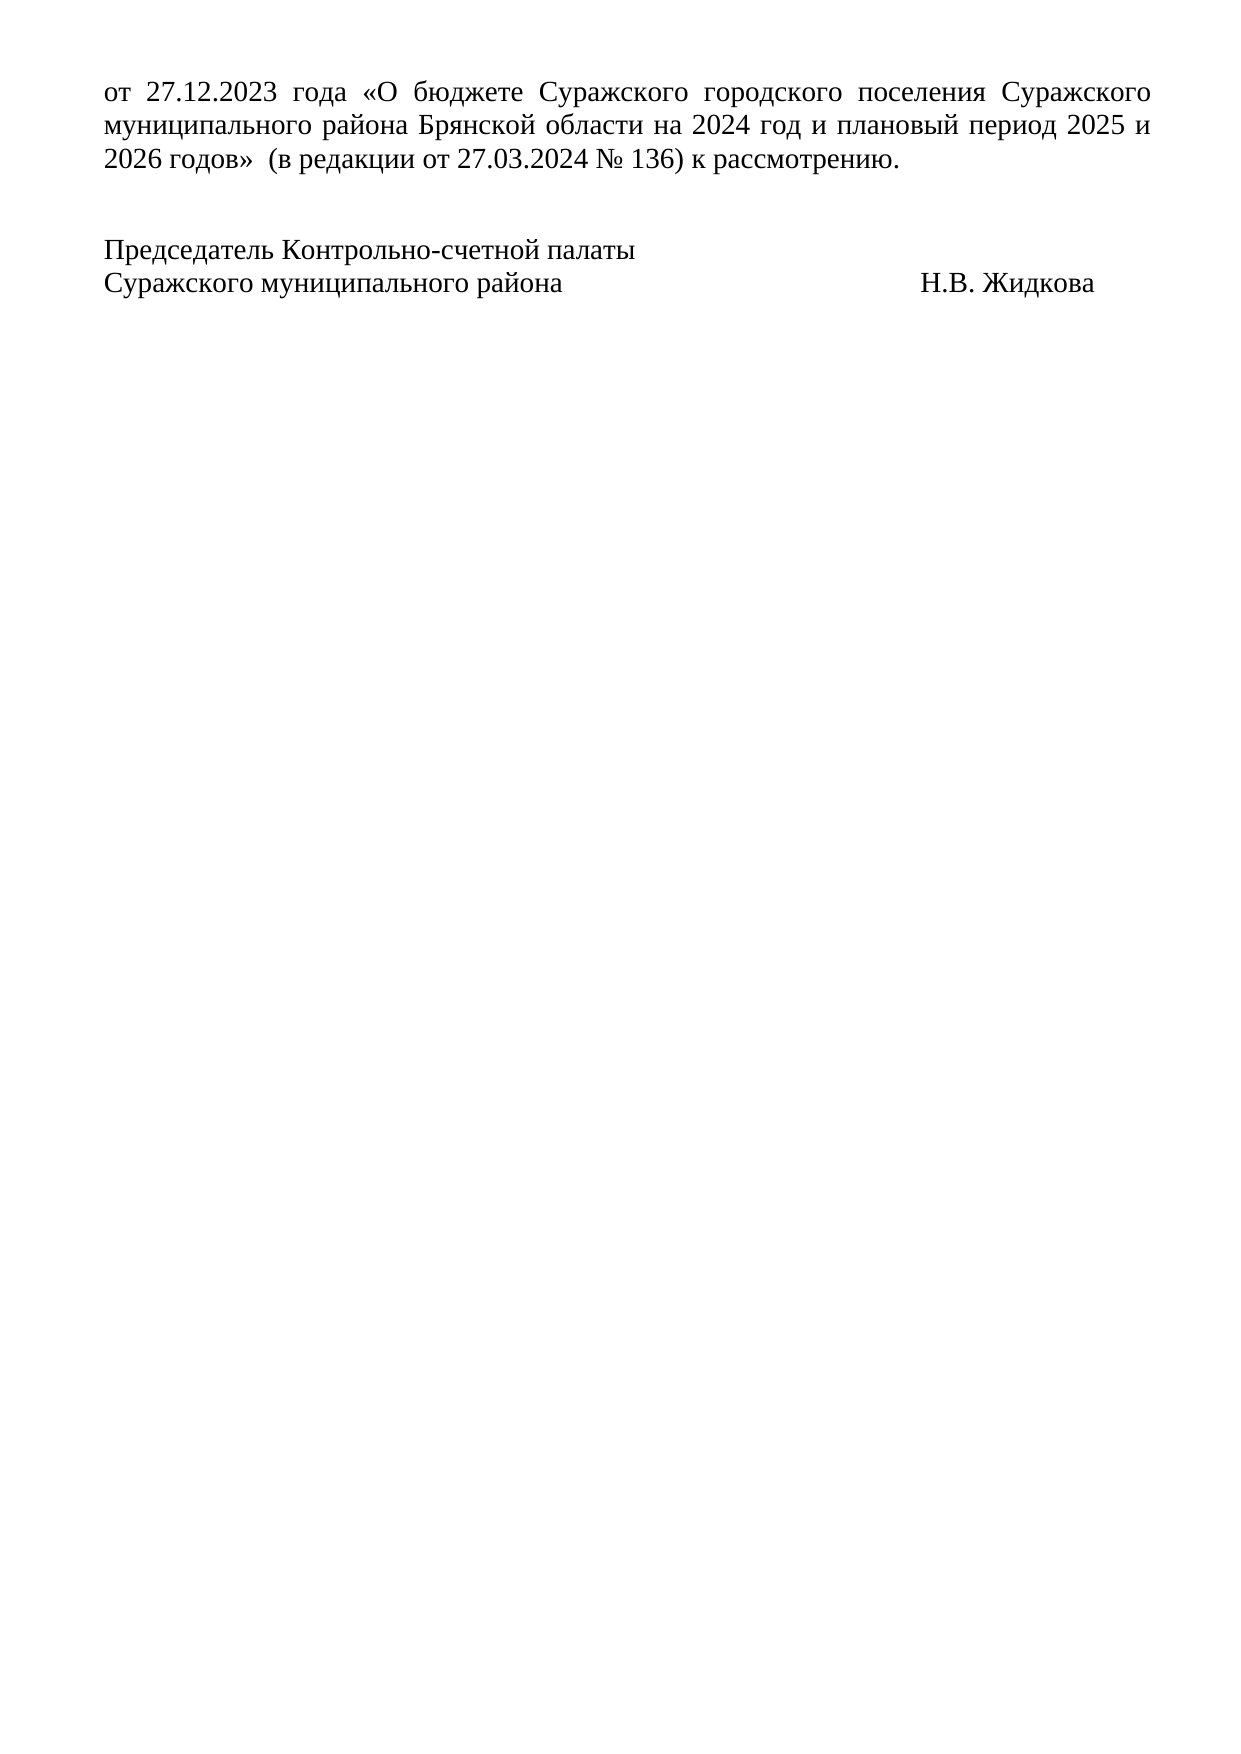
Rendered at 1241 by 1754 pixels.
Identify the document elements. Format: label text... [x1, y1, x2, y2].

text Суражского муниципального района Н.В. Жидкова [103, 266, 1152, 299]
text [103, 74, 1152, 174]
text Председатель Контрольно-счетной палаты [103, 232, 1152, 266]
